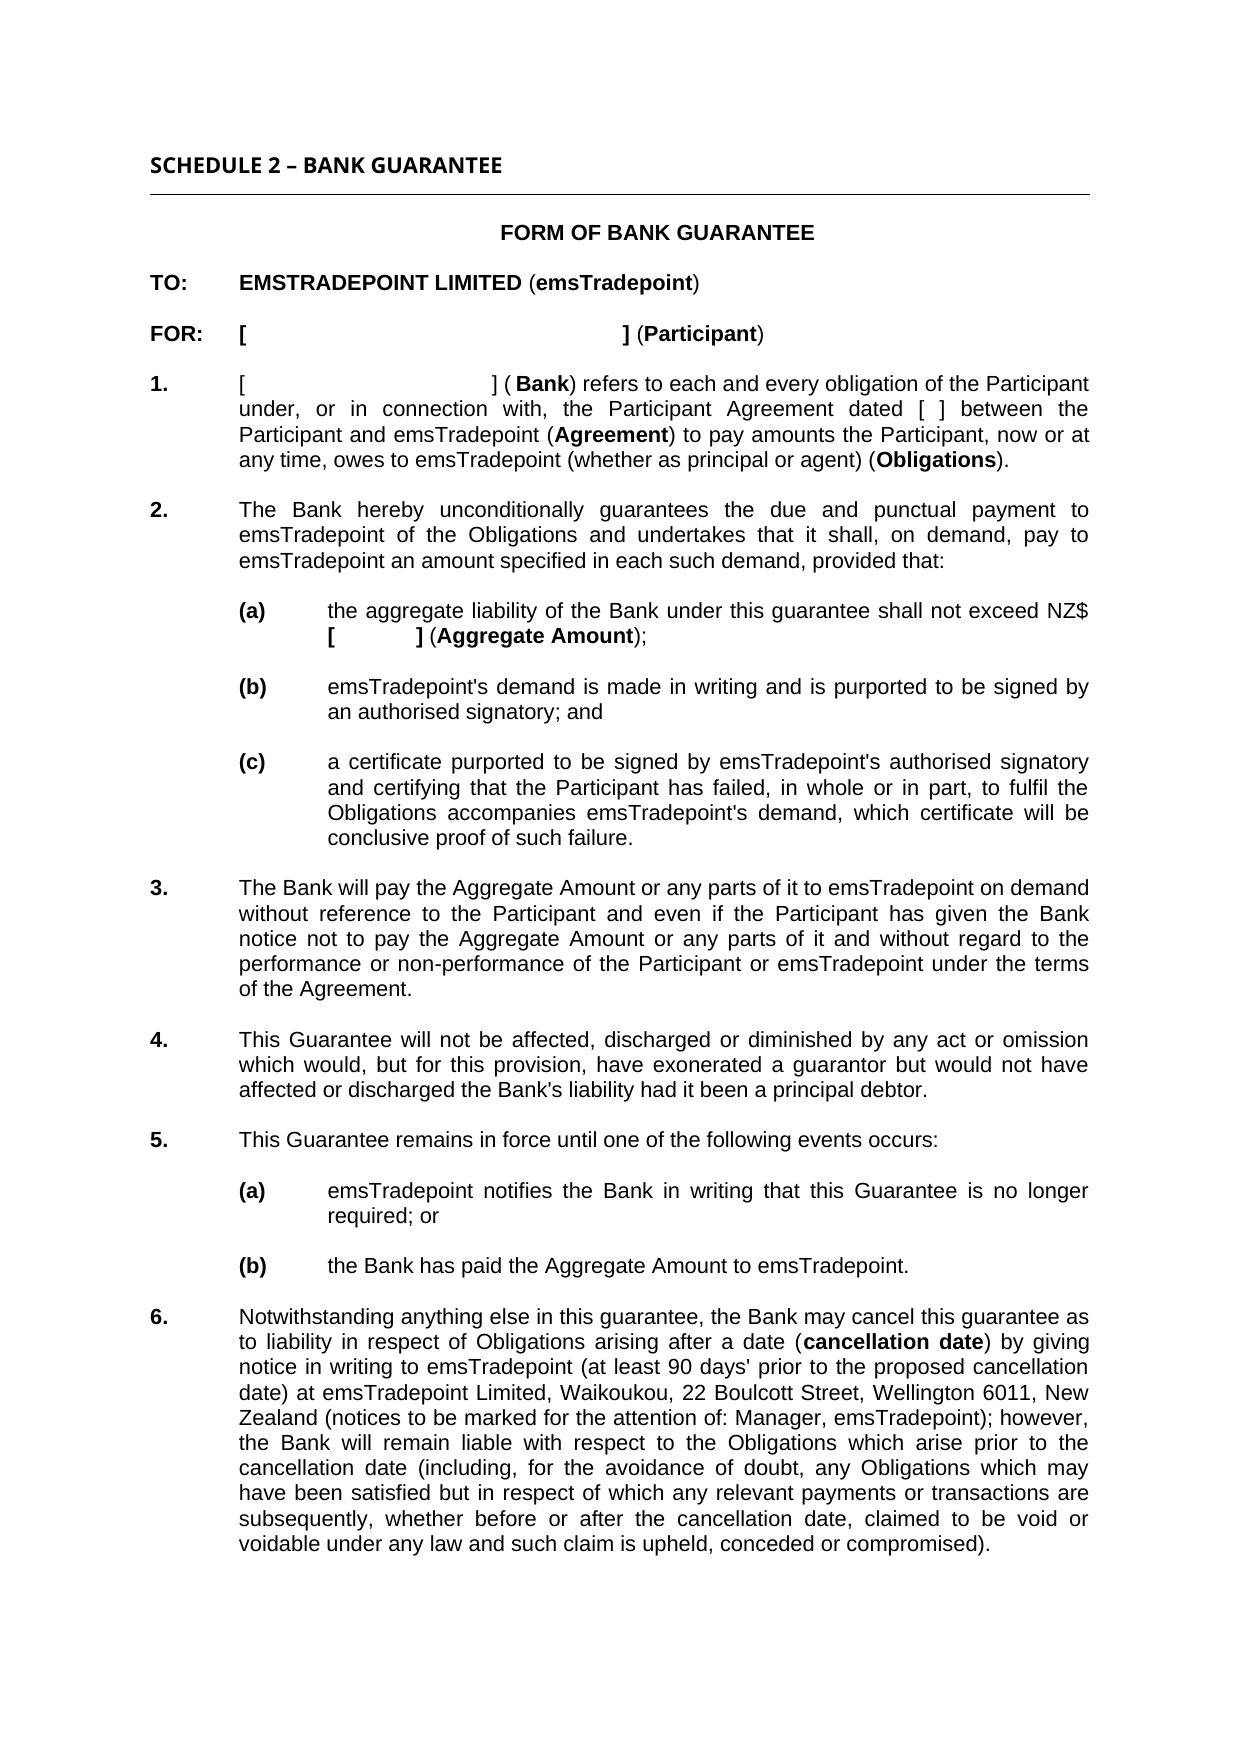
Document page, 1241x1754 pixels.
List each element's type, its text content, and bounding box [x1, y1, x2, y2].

subtitle emsTradepoint notifies the Bank in writing that this Guarantee is no longer required; or [239, 1178, 1090, 1228]
subtitle the Bank has paid the Aggregate Amount to emsTradepoint. [239, 1253, 1090, 1279]
subtitle 1. [ ] (Bank) refers to each and every obligation of the Participant under, or in connection with, the Participant Agreement dated [ ] between the Participant and emsTradepoint (Agreement) to pay amounts the Participant, now or at any time, owes to emsTradepoint (whether as principal or agent) (Obligations). [150, 371, 1090, 472]
subtitle 5. This Guarantee remains in force until one of the following events occurs: [150, 1127, 1090, 1153]
subtitle 2. The Bank hereby unconditionally guarantees the due and punctual payment to emsTradepoint of the Obligations and undertakes that it shall, on demand, pay to emsTradepoint an amount specified in each such demand, provided that: [150, 497, 1090, 573]
text FORM OF BANK GUARANTEE [150, 220, 1090, 245]
subtitle 6. Notwithstanding anything else in this guarantee, the Bank may cancel this guarantee as to liability in respect of Obligations arising after a date (cancellation date) by giving notice in writing to emsTradepoint (at least 90 days' prior to the proposed cancellation date) at emsTradepoint Limited, Waikoukou, 22 Boulcott Street, Wellington 6011, New Zealand (notices to be marked for the attention of: Manager, emsTradepoint); however, the Bank will remain liable with respect to the Obligations which arise prior to the cancellation date (including, for the avoidance of doubt, any Obligations which may have been satisfied but in respect of which any relevant payments or transactions are subsequently, whether before or after the cancellation date, claimed to be void or voidable under any law and such claim is upheld, conceded or compromised). [150, 1304, 1090, 1556]
text FOR: [ ] (Participant) [150, 321, 1090, 346]
subtitle a certificate purported to be signed by emsTradepoint's authorised signatory and certifying that the Participant has failed, in whole or in part, to fulfil the Obligations accompanies emsTradepoint's demand, which certificate will be conclusive proof of such failure. [239, 749, 1090, 850]
subtitle emsTradepoint's demand is made in writing and is purported to be signed by an authorised signatory; and [239, 674, 1090, 724]
subtitle 4. This Guarantee will not be affected, discharged or diminished by any act or omission which would, but for this provision, have exonerated a guarantor but would not have affected or discharged the Bank's liability had it been a principal debtor. [150, 1027, 1090, 1102]
text TO: EMSTRADEPOINT LIMITED (emsTradepoint) [150, 270, 1090, 296]
subtitle SCHEDULE 2 – BANK GUARANTEE [150, 150, 1090, 194]
subtitle 3. The Bank will pay the Aggregate Amount or any parts of it to emsTradepoint on demand without reference to the Participant and even if the Participant has given the Bank notice not to pay the Aggregate Amount or any parts of it and without regard to the performance or non-performance of the Participant or emsTradepoint under the terms of the Agreement. [150, 875, 1090, 1001]
subtitle the aggregate liability of the Bank under this guarantee shall not exceed NZ$ [ ] (Aggregate Amount); [239, 598, 1090, 648]
